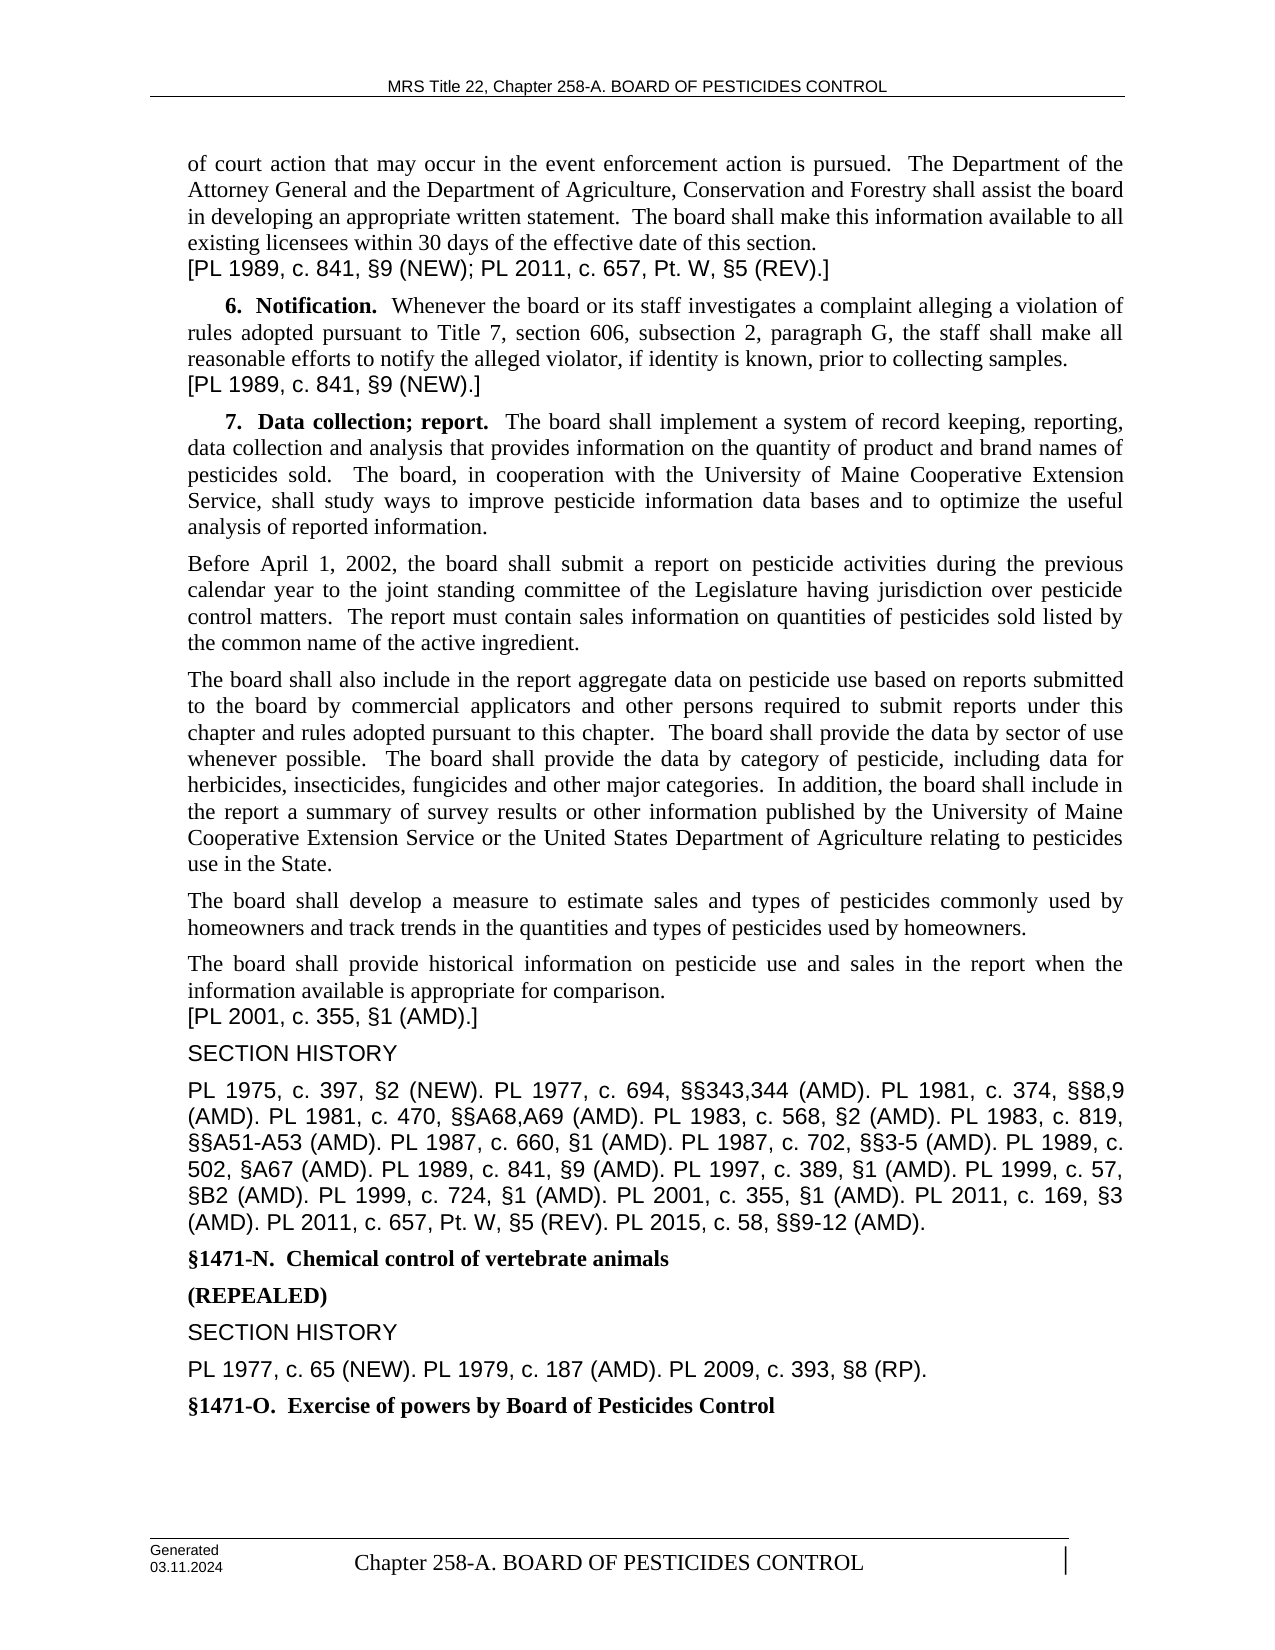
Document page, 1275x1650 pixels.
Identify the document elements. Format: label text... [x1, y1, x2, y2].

text SECTION HISTORY [187, 1040, 1125, 1066]
text 7. Data collection; report. The board shall implement a system of record keeping, reporting, data collection and analysis that provides information on the quantity of product and brand names of pesticides sold. The board, in cooperation with the University of Maine Cooperative Extension Service, shall study ways to improve pesticide information data bases and to optimize the useful analysis of reported information. [187, 408, 1125, 540]
text [PL 1989, c. 841, §9 (NEW); PL 2011, c. 657, Pt. W, §5 (REV).] [187, 255, 1125, 282]
text Before April 1, 2002, the board shall submit a report on pesticide activities during the previous calendar year to the joint standing committee of the Legislature having jurisdiction over pesticide control matters. The report must contain sales information on quantities of pesticides sold listed by the common name of the active ingredient. [187, 550, 1125, 656]
text (REPEALED) [187, 1282, 1125, 1308]
text [PL 1989, c. 841, §9 (NEW).] [187, 371, 1125, 398]
text PL 1975, c. 397, §2 (NEW). PL 1977, c. 694, §§343,344 (AMD). PL 1981, c. 374, §§8,9 (AMD). PL 1981, c. 470, §§A68,A69 (AMD). PL 1983, c. 568, §2 (AMD). PL 1983, c. 819, §§A51-A53 (AMD). PL 1987, c. 660, §1 (AMD). PL 1987, c. 702, §§3-5 (AMD). PL 1989, c. 502, §A67 (AMD). PL 1989, c. 841, §9 (AMD). PL 1997, c. 389, §1 (AMD). PL 1999, c. 57, §B2 (AMD). PL 1999, c. 724, §1 (AMD). PL 2001, c. 355, §1 (AMD). PL 2011, c. 169, §3 (AMD). PL 2011, c. 657, Pt. W, §5 (REV). PL 2015, c. 58, §§9-12 (AMD). [187, 1077, 1125, 1235]
text The board shall provide historical information on pesticide use and sales in the report when the information available is appropriate for comparison. [187, 950, 1125, 1003]
text §1471-O. Exercise of powers by Board of Pesticides Control [187, 1392, 1125, 1419]
text The board shall also include in the report aggregate data on pesticide use based on reports submitted to the board by commercial applicators and other persons required to submit reports under this chapter and rules adopted pursuant to this chapter. The board shall provide the data by sector of use whenever possible. The board shall provide the data by category of pesticide, including data for herbicides, insecticides, fungicides and other major categories. In addition, the board shall include in the report a summary of survey results or other information published by the University of Maine Cooperative Extension Service or the United States Department of Agriculture relating to pesticides use in the State. [187, 666, 1125, 877]
text PL 1977, c. 65 (NEW). PL 1979, c. 187 (AMD). PL 2009, c. 393, §8 (RP). [187, 1356, 1125, 1382]
text The board shall develop a measure to estimate sales and types of pesticides commonly used by homeowners and track trends in the quantities and types of pesticides used by homeowners. [187, 887, 1125, 940]
text SECTION HISTORY [187, 1319, 1125, 1345]
text §1471-N. Chemical control of vertebrate animals [187, 1245, 1125, 1272]
text [PL 2001, c. 355, §1 (AMD).] [187, 1003, 1125, 1029]
text 6. Notification. Whenever the board or its staff investigates a complaint alleging a violation of rules adopted pursuant to Title 7, section 606, subsection 2, paragraph G, the staff shall make all reasonable efforts to notify the alleged violator, if identity is known, prior to collecting samples. [187, 292, 1125, 371]
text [187, 150, 1125, 255]
